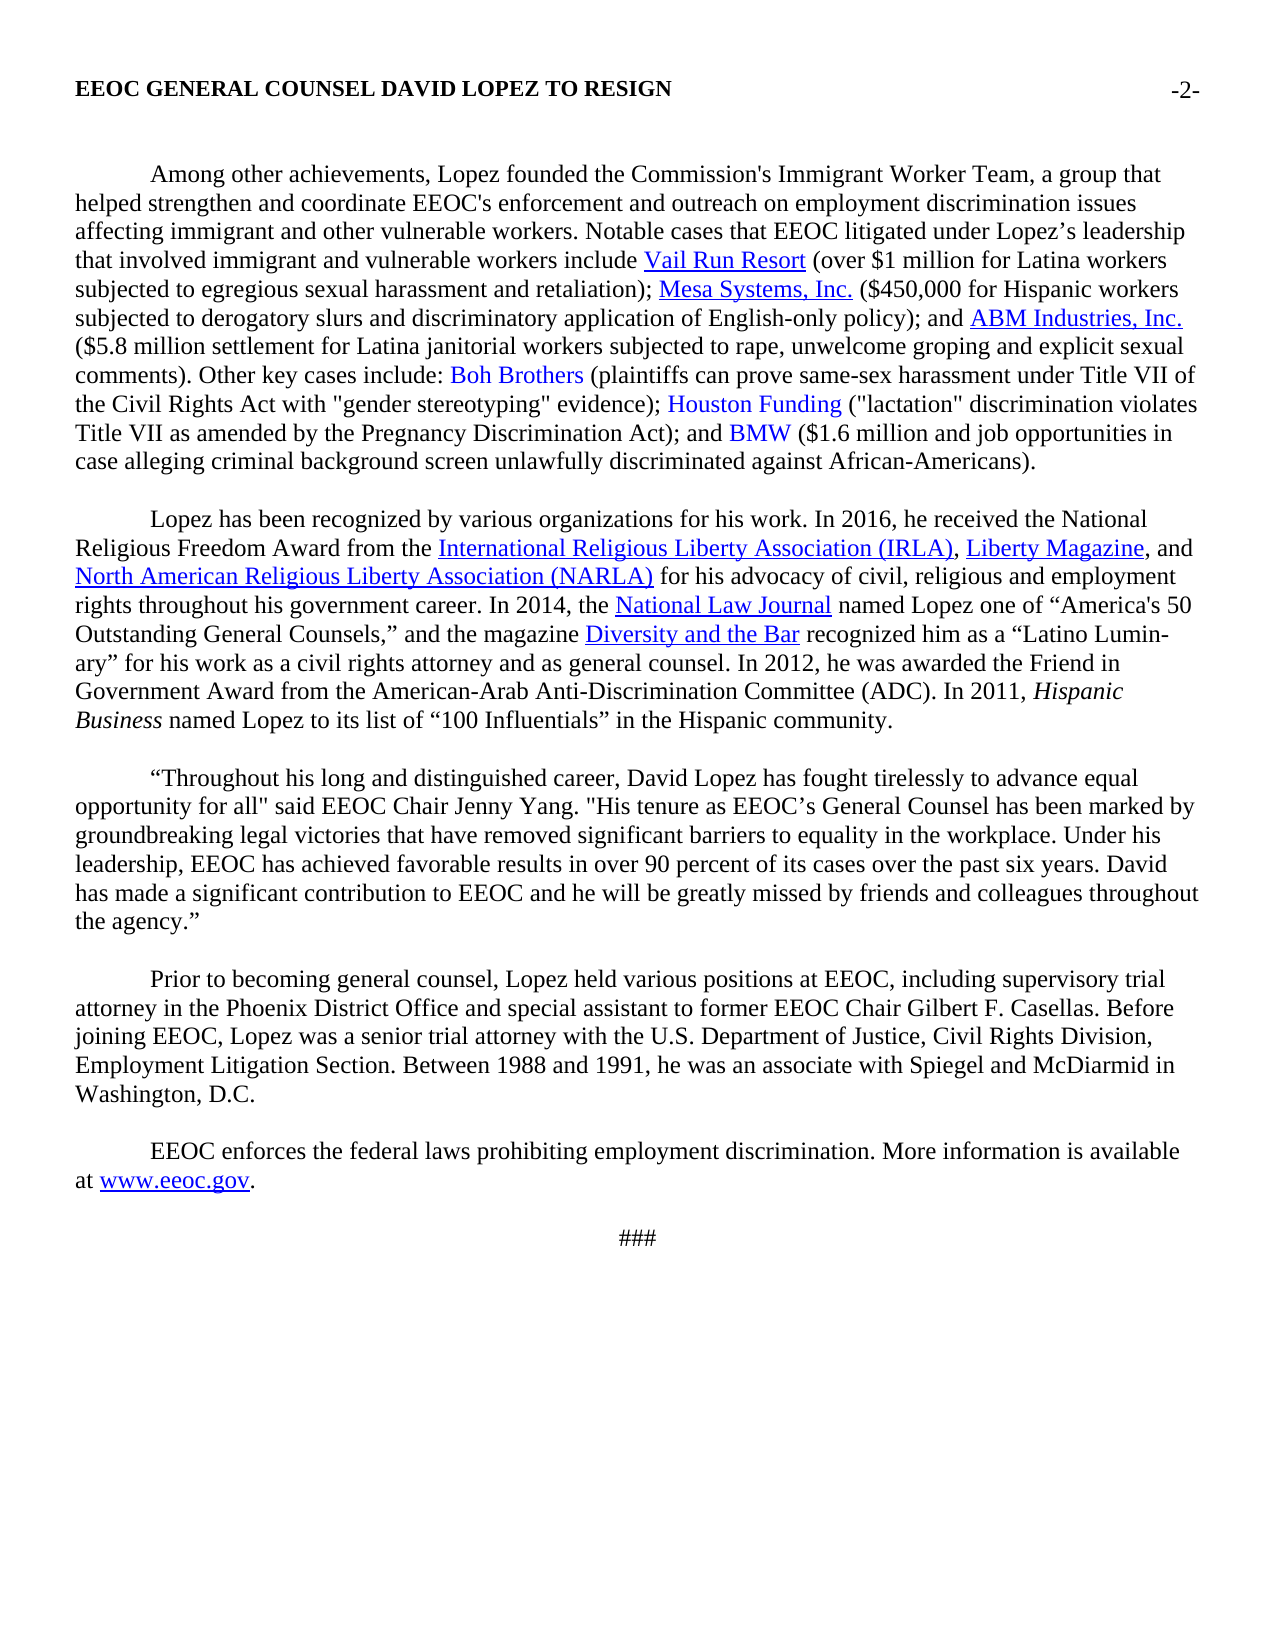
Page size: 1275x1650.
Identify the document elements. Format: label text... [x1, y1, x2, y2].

text ### [75, 1223, 1200, 1251]
text EEOC enforces the federal laws prohibiting employment discrimination. More information is available at www.eeoc.gov. [75, 1136, 1200, 1194]
text Among other achievements, Lopez founded the Commission's Immigrant Worker Team, a group that helped strengthen and coordinate EEOC's enforcement and outreach on employment discrimination issues affecting immigrant and other vulnerable workers. Notable cases that EEOC litigated under Lopez’s leadership that involved immigrant and vulnerable workers include Vail Run Resort (over $1 million for Latina workers subjected to egregious sexual harassment and retaliation); Mesa Systems, Inc. ($450,000 for Hispanic workers subjected to derogatory slurs and discriminatory application of English-only policy); and ABM Industries, Inc. ($5.8 million settlement for Latina janitorial workers subjected to rape, unwelcome groping and explicit sexual comments). Other key cases include: Boh Brothers (plaintiffs can prove same-sex harassment under Title VII of the Civil Rights Act with "gender stereotyping" evidence); Houston Funding ("lactation" discrimination violates Title VII as amended by the Pregnancy Discrimination Act); and BMW ($1.6 million and job opportunities in case alleging criminal background screen unlawfully discriminated against African-Americans). [75, 159, 1200, 475]
text Lopez has been recognized by various organizations for his work. In 2016, he received the National Religious Freedom Award from the International Religious Liberty Association (IRLA), Liberty Magazine, and North American Religious Liberty Association (NARLA) for his advocacy of civil, religious and employment rights throughout his government career. In 2014, the National Law Journal named Lopez one of “America's 50 Outstanding General Counsels,” and the magazine Diversity and the Bar recognized him as a “Latino Luminary” for his work as a civil rights attorney and as general counsel. In 2012, he was awarded the Friend in Government Award from the American-Arab Anti-Discrimination Committee (ADC). In 2011, Hispanic Business named Lopez to its list of “100 Influentials” in the Hispanic community. [75, 504, 1200, 734]
text Prior to becoming general counsel, Lopez held various positions at EEOC, including supervisory trial attorney in the Phoenix District Office and special assistant to former EEOC Chair Gilbert F. Casellas. Before joining EEOC, Lopez was a senior trial attorney with the U.S. Department of Justice, Civil Rights Division, Employment Litigation Section. Between 1988 and 1991, he was an associate with Spiegel and McDiarmid in Washington, D.C. [75, 964, 1200, 1108]
text “Throughout his long and distinguished career, David Lopez has fought tirelessly to advance equal opportunity for all" said EEOC Chair Jenny Yang. "His tenure as EEOC’s General Counsel has been marked by groundbreaking legal victories that have removed significant barriers to equality in the workplace. Under his leadership, EEOC has achieved favorable results in over 90 percent of its cases over the past six years. David has made a significant contribution to EEOC and he will be greatly missed by friends and colleagues throughout the agency.” [75, 763, 1200, 935]
